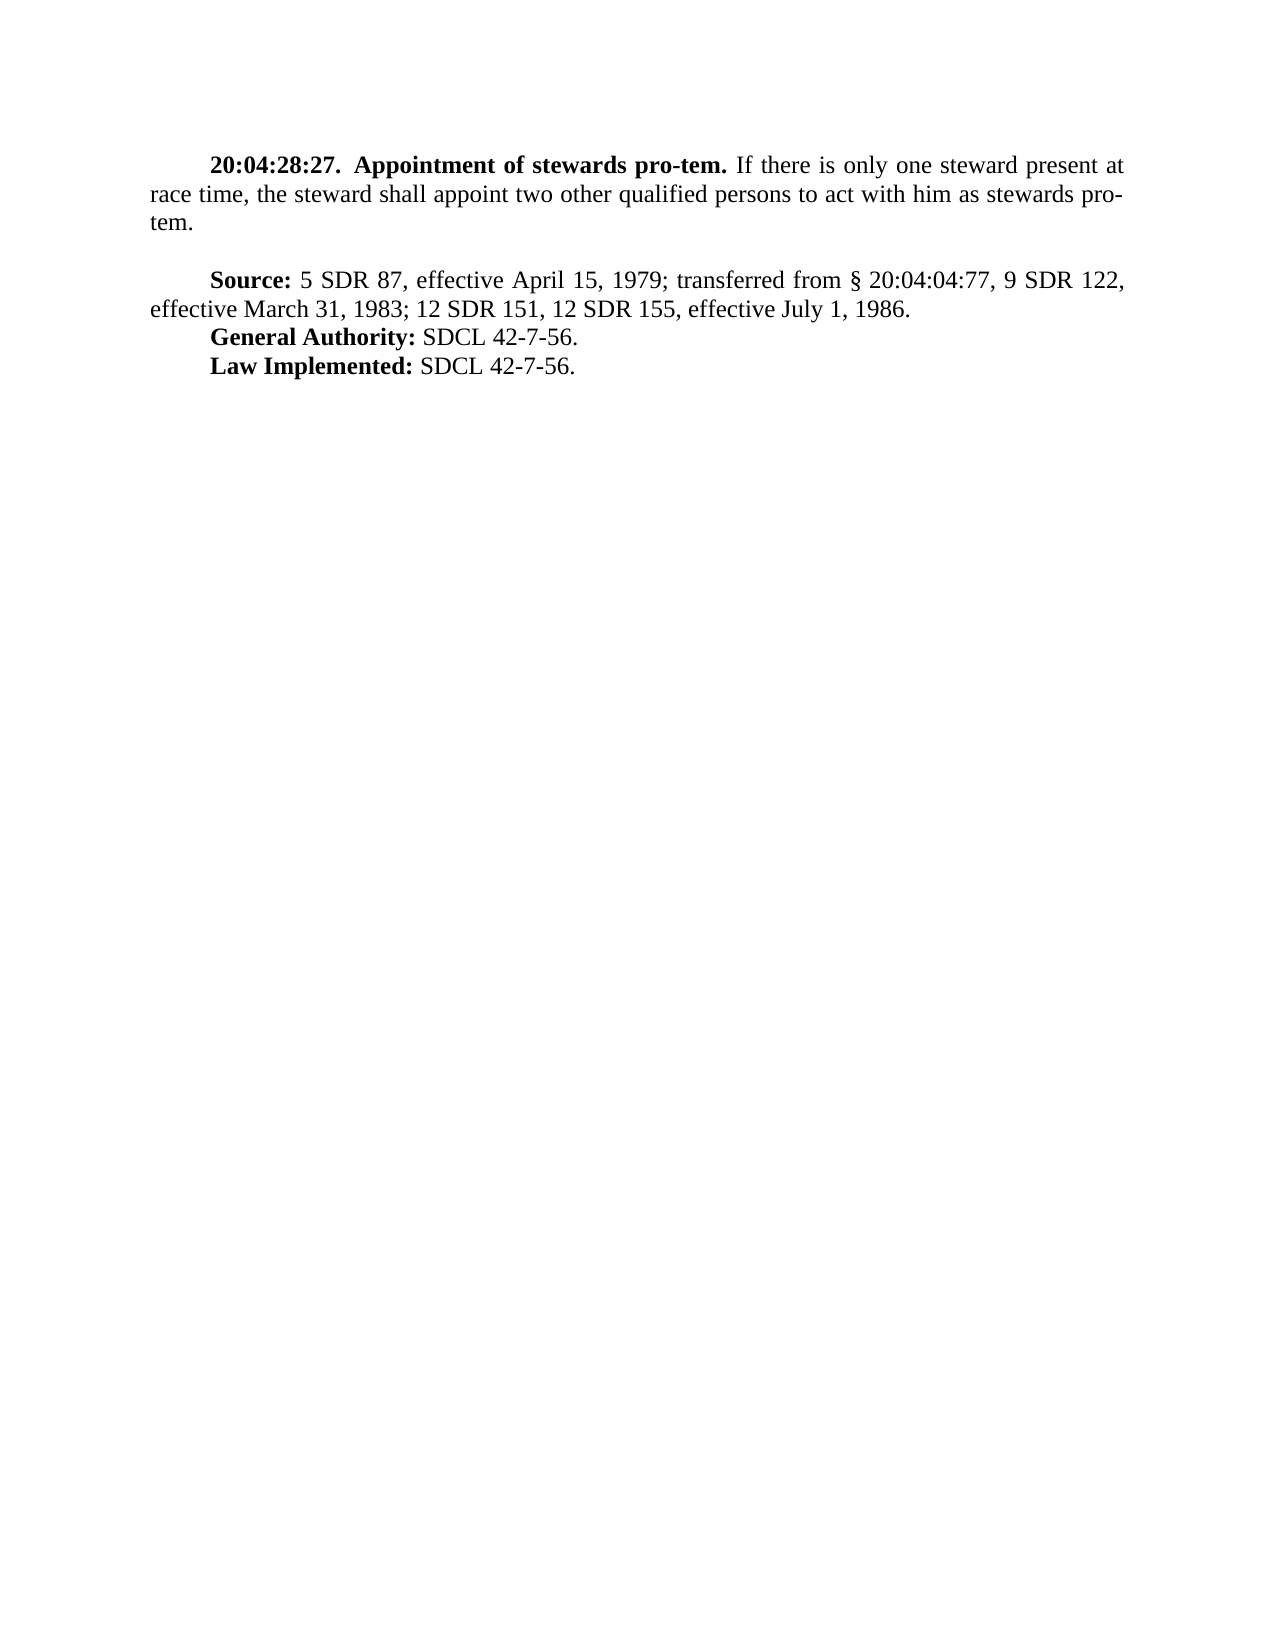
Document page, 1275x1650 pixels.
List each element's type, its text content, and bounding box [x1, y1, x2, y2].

text Law Implemented: SDCL 42-7-56. [150, 351, 1125, 380]
text Source: 5 SDR 87, effective ; transferred from § 20:04:04:77, 9 SDR 122, effective ; 12 SDR 151, 12 SDR 155, effective . [150, 265, 1125, 322]
text General Authority: SDCL 42-7-56. [150, 322, 1125, 351]
text :27. Appointment of stewards pro-tem. If there is only one steward present at race time, the steward sh appoint two other qualified persons to act with him as stewards pro-tem. [150, 150, 1125, 236]
